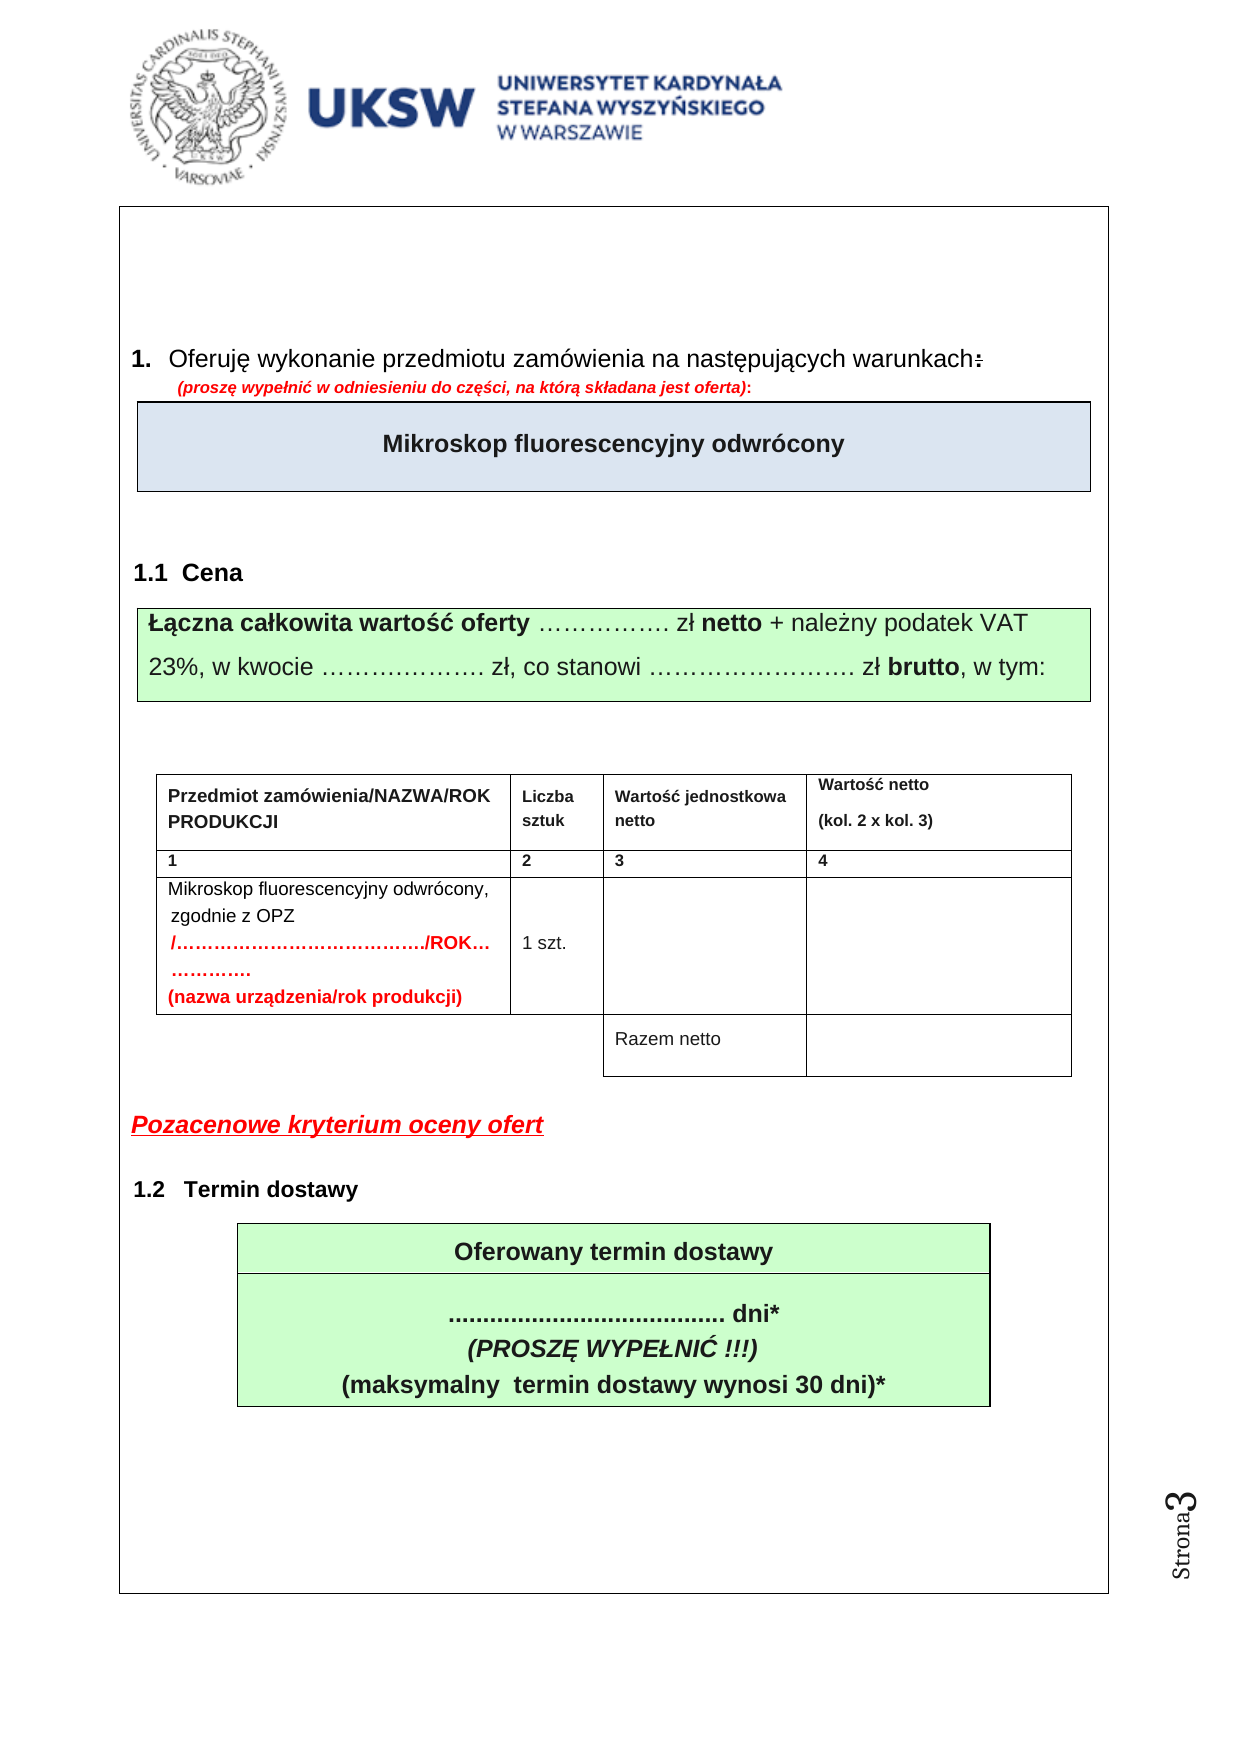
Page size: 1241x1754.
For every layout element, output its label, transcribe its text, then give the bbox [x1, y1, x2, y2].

picture [118, 17, 795, 199]
table_header Oferuję wykonanie przedmiotu zamówienia na następujących warunkach: (proszę wypełnić w odniesieniu do części, na którą składana jest oferta): 1.1 Cena Pozacenowe kryterium oceny ofert Termin dostawy [120, 207, 1108, 1593]
